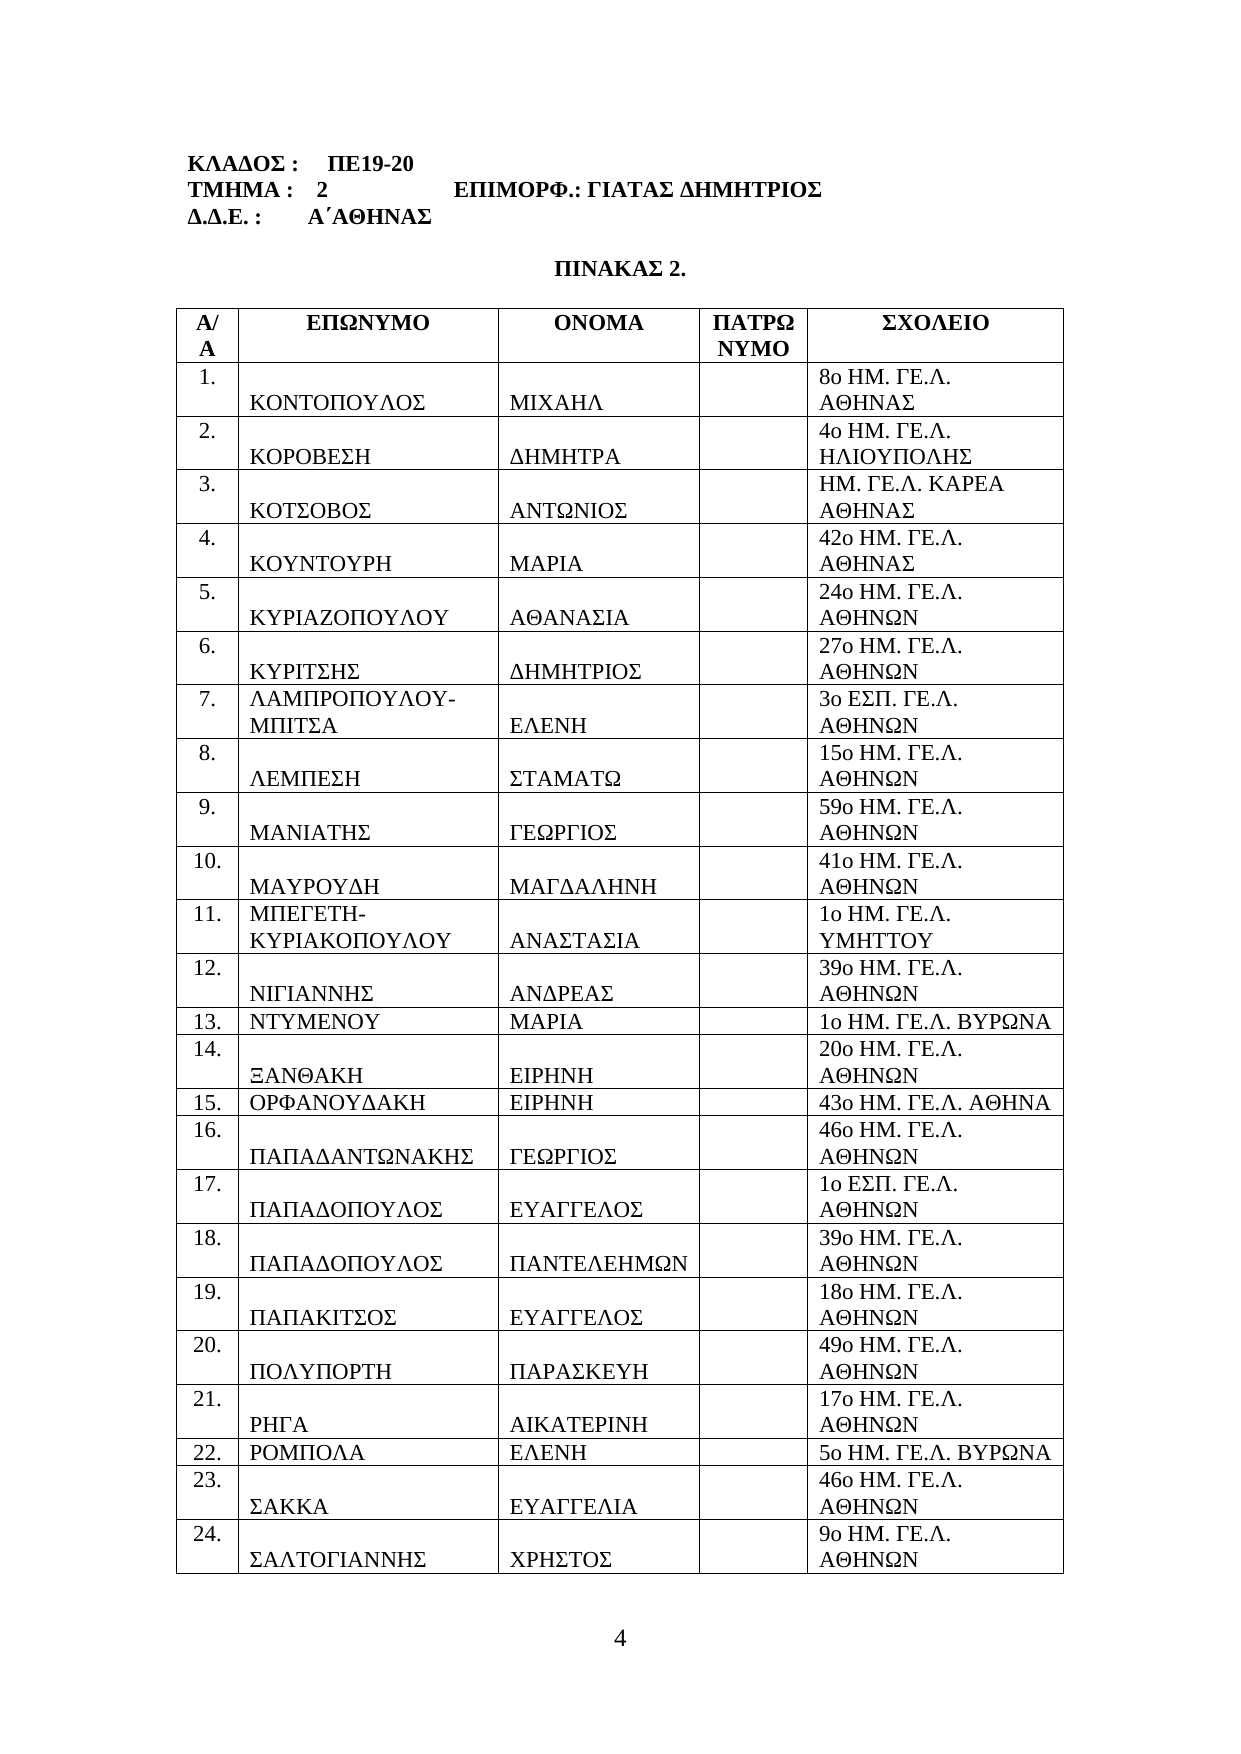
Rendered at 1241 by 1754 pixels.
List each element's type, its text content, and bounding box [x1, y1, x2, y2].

table_header ΕΠΩΝΥΜΟ [239, 309, 498, 362]
table_cell 18ο ΗΜ. ΓΕ.Λ. ΑΘΗΝΩΝ [808, 1278, 1063, 1330]
table_cell ΞΑΝΘΑΚΗ [239, 1035, 498, 1088]
table_cell ΜΠΕΓΕΤΗ-ΚΥΡΙΑΚΟΠΟΥΛΟΥ [239, 900, 498, 953]
table_cell ΠΑΠΑΔΑΝΤΩΝΑΚΗΣ [239, 1116, 498, 1169]
table_cell 49ο ΗΜ. ΓΕ.Λ. ΑΘΗΝΩΝ [808, 1331, 1063, 1384]
table_cell [700, 900, 807, 953]
table_cell [700, 632, 807, 684]
table_cell ΜΑΡΙΑ [499, 524, 699, 577]
table_header ΠΑΤΡΩΝΥΜΟ [700, 309, 807, 362]
table_cell [700, 1116, 807, 1169]
table_cell ΜΑΝΙΑΤΗΣ [239, 793, 498, 846]
table_cell ΕΛΕΝΗ [499, 1439, 699, 1465]
table_cell [700, 739, 807, 792]
table_cell [700, 1035, 807, 1088]
table_cell [700, 578, 807, 631]
table_cell 39ο ΗΜ. ΓΕ.Λ. ΑΘΗΝΩΝ [808, 1224, 1063, 1277]
table_cell 17ο ΗΜ. ΓΕ.Λ. ΑΘΗΝΩΝ [808, 1385, 1063, 1438]
table_cell 42ο ΗΜ. ΓΕ.Λ. ΑΘΗΝΑΣ [808, 524, 1063, 577]
table_cell ΕΙΡΗΝΗ [499, 1089, 699, 1115]
table_cell ΜΙΧΑΗΛ [499, 363, 699, 416]
table_cell ΛΑΜΠΡΟΠΟΥΛΟΥ-ΜΠΙΤΣΑ [239, 685, 498, 738]
table_cell ΠΟΛΥΠΟΡΤΗ [239, 1331, 498, 1384]
table_cell 6. [177, 632, 238, 684]
text ΤΜΗΜΑ : 2 ΕΠΙΜΟΡΦ.: ΓΙΑΤΑΣ ΔΗΜΗΤΡΙΟΣ [187, 176, 1053, 203]
table_cell 5. [177, 578, 238, 631]
table_cell [700, 1385, 807, 1438]
table_cell ΚΟΤΣΟΒΟΣ [239, 470, 498, 523]
table_cell ΑΝΔΡΕΑΣ [499, 954, 699, 1007]
table_cell 1ο ΗΜ. ΓΕ.Λ. ΥΜΗΤΤΟΥ [808, 900, 1063, 953]
table_cell ΠΑΝΤΕΛΕΗΜΩΝ [499, 1224, 699, 1277]
table_cell ΚΥΡΙΤΣΗΣ [239, 632, 498, 684]
table_cell 15ο ΗΜ. ΓΕ.Λ. ΑΘΗΝΩΝ [808, 739, 1063, 792]
table_cell 3. [177, 470, 238, 523]
table_cell ΑΘΑΝΑΣΙΑ [499, 578, 699, 631]
table_cell 20. [177, 1331, 238, 1384]
table_cell ΑΝΤΩΝΙΟΣ [499, 470, 699, 523]
table_cell ΣΑΚΚΑ [239, 1466, 498, 1519]
table_cell ΕΥΑΓΓΕΛΟΣ [499, 1278, 699, 1330]
table_cell [700, 1089, 807, 1115]
table_cell [700, 847, 807, 899]
table_cell 12. [177, 954, 238, 1007]
table_cell ΜΑΥΡΟΥΔΗ [239, 847, 498, 899]
table_cell 3ο ΕΣΠ. ΓΕ.Λ. ΑΘΗΝΩΝ [808, 685, 1063, 738]
table_cell 39ο ΗΜ. ΓΕ.Λ. ΑΘΗΝΩΝ [808, 954, 1063, 1007]
table_cell 9ο ΗΜ. ΓΕ.Λ. ΑΘΗΝΩΝ [808, 1520, 1063, 1573]
table_cell 15. [177, 1089, 238, 1115]
table_cell [700, 1170, 807, 1223]
table_cell ΑΝΑΣΤΑΣΙΑ [499, 900, 699, 953]
table_cell ΡΗΓΑ [239, 1385, 498, 1438]
table_cell [700, 1278, 807, 1330]
table_cell ΟΡΦΑΝΟΥΔΑΚΗ [239, 1089, 498, 1115]
table_cell 17. [177, 1170, 238, 1223]
text ΠΙΝΑΚΑΣ 2. [187, 255, 1053, 282]
table_cell 22. [177, 1439, 238, 1465]
table_cell ΠΑΠΑΔΟΠΟΥΛΟΣ [239, 1170, 498, 1223]
table_cell [700, 793, 807, 846]
table_cell 21. [177, 1385, 238, 1438]
table_cell ΚΥΡΙΑΖΟΠΟΥΛΟΥ [239, 578, 498, 631]
table_cell [700, 524, 807, 577]
table_cell 8ο ΗΜ. ΓΕ.Λ. ΑΘΗΝΑΣ [808, 363, 1063, 416]
table_cell ΡΟΜΠΟΛΑ [239, 1439, 498, 1465]
table_cell [700, 1520, 807, 1573]
table_cell ΧΡΗΣΤΟΣ [499, 1520, 699, 1573]
table_cell ΜΑΡΙΑ [499, 1008, 699, 1034]
table_cell 11. [177, 900, 238, 953]
table_cell 24. [177, 1520, 238, 1573]
table_cell ΕΥΑΓΓΕΛΙΑ [499, 1466, 699, 1519]
table_cell 46ο ΗΜ. ΓΕ.Λ. ΑΘΗΝΩΝ [808, 1466, 1063, 1519]
table_cell 9. [177, 793, 238, 846]
table_cell ΓΕΩΡΓΙΟΣ [499, 793, 699, 846]
table_cell ΕΥΑΓΓΕΛΟΣ [499, 1170, 699, 1223]
table_cell 5ο ΗΜ. ΓΕ.Λ. ΒΥΡΩΝΑ [808, 1439, 1063, 1465]
table_cell 27ο ΗΜ. ΓΕ.Λ. ΑΘΗΝΩΝ [808, 632, 1063, 684]
table_cell 23. [177, 1466, 238, 1519]
table_header Α/Α [177, 309, 238, 362]
table_cell ΓΕΩΡΓΙΟΣ [499, 1116, 699, 1169]
table_cell ΣΑΛΤΟΓΙΑΝΝΗΣ [239, 1520, 498, 1573]
table_cell ΔΗΜΗΤΡΙΟΣ [499, 632, 699, 684]
table_cell ΚΟΝΤΟΠΟΥΛΟΣ [239, 363, 498, 416]
table_header ΣΧΟΛΕΙΟ [808, 309, 1063, 362]
table_cell ΜΑΓΔΑΛΗΝΗ [499, 847, 699, 899]
table_cell 4ο ΗΜ. ΓΕ.Λ. ΗΛΙΟΥΠΟΛΗΣ [808, 417, 1063, 469]
table_cell 41ο ΗΜ. ΓΕ.Λ. ΑΘΗΝΩΝ [808, 847, 1063, 899]
table_cell ΚΟΥΝΤΟΥΡΗ [239, 524, 498, 577]
table_cell ΣΤΑΜΑΤΩ [499, 739, 699, 792]
table_cell 18. [177, 1224, 238, 1277]
table_header ΟΝΟΜΑ [499, 309, 699, 362]
table_cell ΠΑΠΑΔΟΠΟΥΛΟΣ [239, 1224, 498, 1277]
table_cell ΝΙΓΙΑΝΝΗΣ [239, 954, 498, 1007]
table_cell 10. [177, 847, 238, 899]
table_cell ΔΗΜΗΤΡΑ [499, 417, 699, 469]
table_cell [700, 1008, 807, 1034]
table_cell 13. [177, 1008, 238, 1034]
table_cell 46ο ΗΜ. ΓΕ.Λ. ΑΘΗΝΩΝ [808, 1116, 1063, 1169]
table_cell 14. [177, 1035, 238, 1088]
table_cell [700, 954, 807, 1007]
table_cell 16. [177, 1116, 238, 1169]
table_cell ΝΤΥΜΕΝΟΥ [239, 1008, 498, 1034]
table_cell 4. [177, 524, 238, 577]
table_cell ΠΑΡΑΣΚΕΥΗ [499, 1331, 699, 1384]
table_cell 19. [177, 1278, 238, 1330]
table_cell [700, 417, 807, 469]
table_cell 1ο ΗΜ. ΓΕ.Λ. ΒΥΡΩΝΑ [808, 1008, 1063, 1034]
table_cell [700, 1224, 807, 1277]
table_cell ΕΙΡΗΝΗ [499, 1035, 699, 1088]
table_cell [700, 470, 807, 523]
table_cell ΚΟΡΟΒΕΣΗ [239, 417, 498, 469]
table_cell ΗΜ. ΓΕ.Λ. ΚΑΡΕΑ ΑΘΗΝΑΣ [808, 470, 1063, 523]
table_cell [700, 1331, 807, 1384]
table_cell 20ο ΗΜ. ΓΕ.Λ. ΑΘΗΝΩΝ [808, 1035, 1063, 1088]
table_cell ΛΕΜΠΕΣΗ [239, 739, 498, 792]
table_cell [700, 1466, 807, 1519]
table_cell 7. [177, 685, 238, 738]
table_cell [700, 1439, 807, 1465]
table_cell 1. [177, 363, 238, 416]
table_cell ΑΙΚΑΤΕΡΙΝΗ [499, 1385, 699, 1438]
text ΚΛΑΔΟΣ : ΠΕ19-20 [187, 150, 1053, 176]
table_cell 1ο ΕΣΠ. ΓΕ.Λ. ΑΘΗΝΩΝ [808, 1170, 1063, 1223]
table_cell 8. [177, 739, 238, 792]
text Δ.Δ.Ε. : Α΄ΑΘΗΝΑΣ [187, 203, 1053, 229]
table_cell ΕΛΕΝΗ [499, 685, 699, 738]
table_cell [700, 685, 807, 738]
table_cell 24ο ΗΜ. ΓΕ.Λ. ΑΘΗΝΩΝ [808, 578, 1063, 631]
table_cell [700, 363, 807, 416]
table_cell 59ο ΗΜ. ΓΕ.Λ. ΑΘΗΝΩΝ [808, 793, 1063, 846]
table_cell 2. [177, 417, 238, 469]
table_cell 43ο ΗΜ. ΓΕ.Λ. ΑΘΗΝΑ [808, 1089, 1063, 1115]
table_cell ΠΑΠΑΚΙΤΣΟΣ [239, 1278, 498, 1330]
